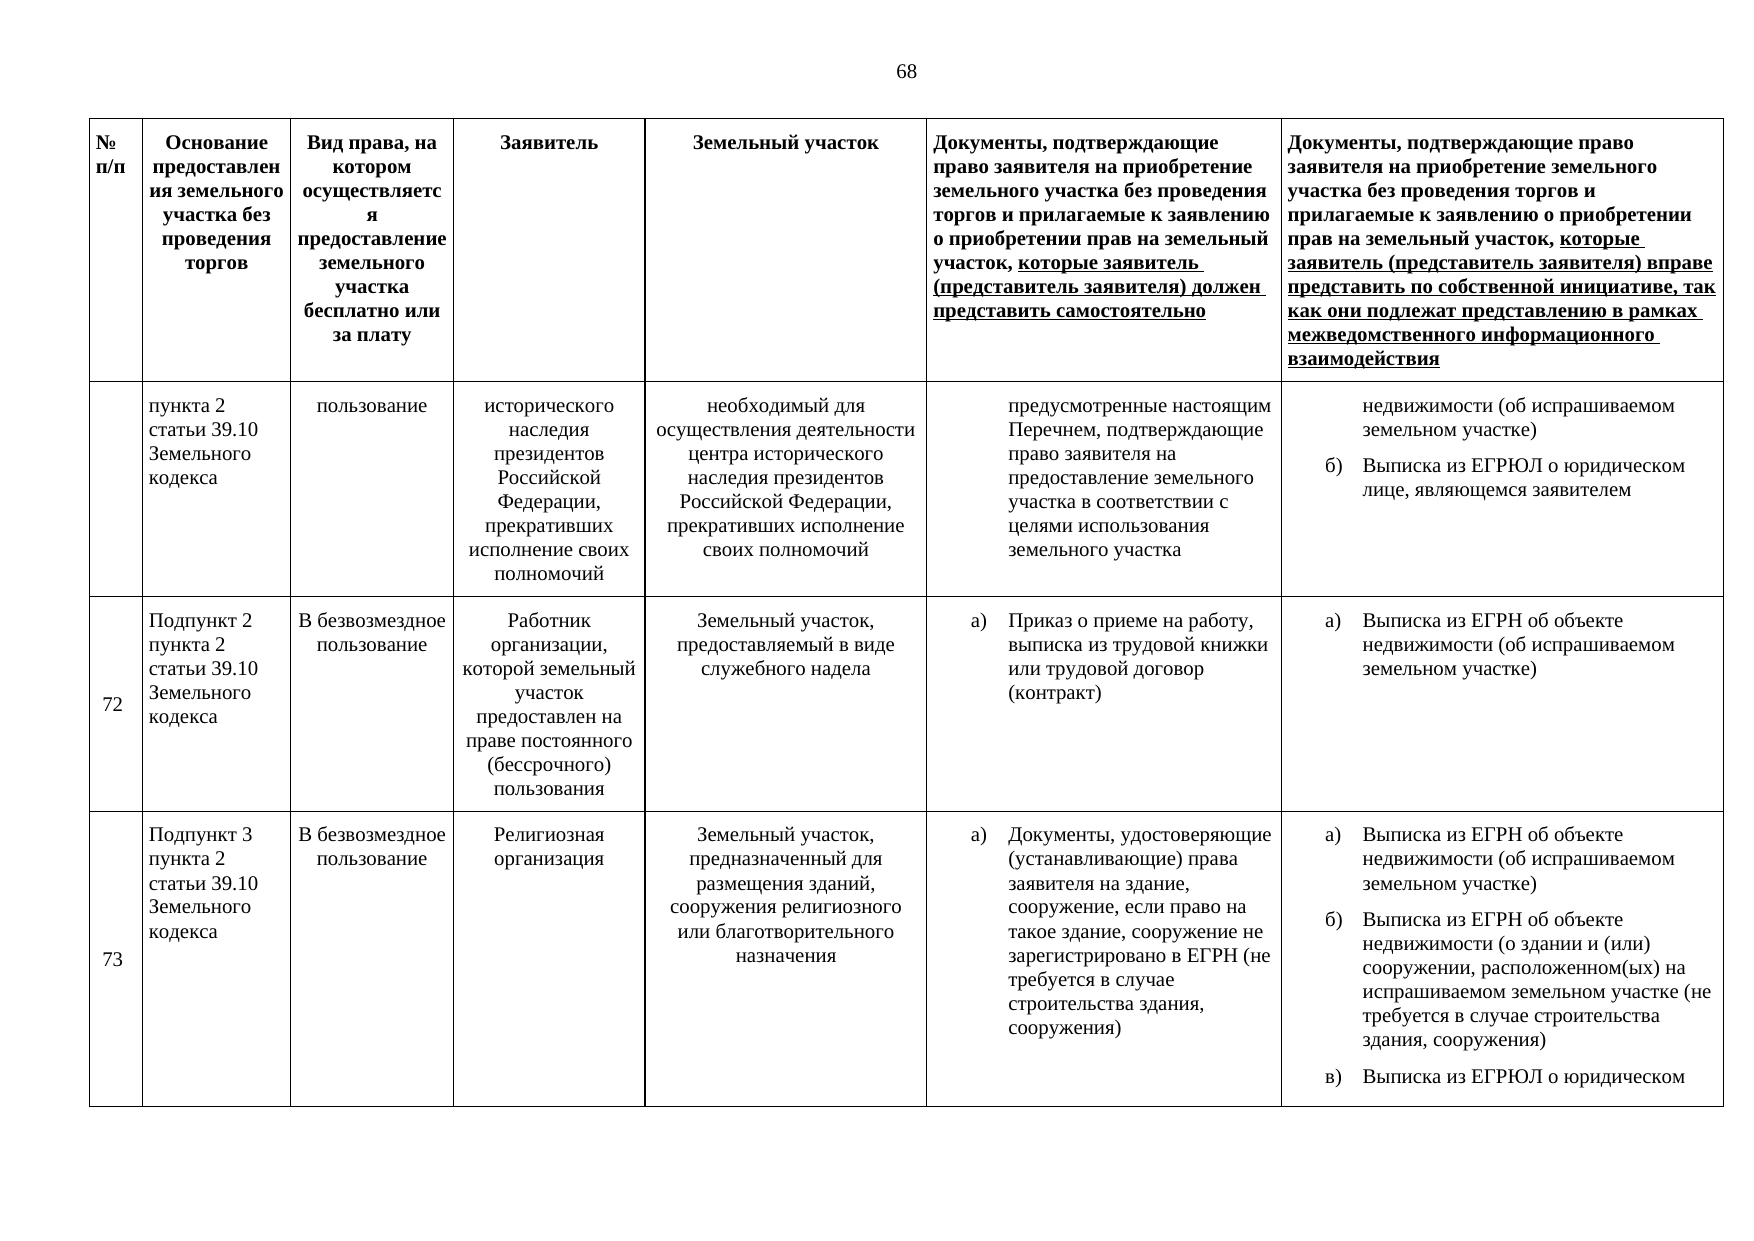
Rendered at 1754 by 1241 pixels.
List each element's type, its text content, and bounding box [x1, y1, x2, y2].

table_header Основание предоставления земельного участка без проведения торгов [143, 119, 290, 381]
table_cell Документы, удостоверяющие (устанавливающие) права заявителя на здание, сооружение, если право на такое здание, сооружение не зарегистрировано в ЕГРН (не требуется в случае строительства здания, сооружения) [927, 812, 1281, 1106]
table_cell Земельный участок, предназначенный для размещения зданий, сооружения религиозного или благотворительного назначения [646, 812, 926, 1106]
table_header Земельный участок [646, 119, 926, 381]
table_cell Земельный участок, необходимый для осуществления деятельности центра исторического наследия президентов Российской Федерации, прекративших исполнение своих полномочий [646, 382, 926, 596]
table_cell В безвозмездное пользование [291, 812, 453, 1106]
table_cell В безвозмездное пользование [291, 382, 453, 596]
table_cell [90, 382, 142, 596]
table_header Вид права, на котором осуществляется предоставление земельного участка бесплатно или за плату [291, 119, 453, 381]
table_cell Центр исторического наследия президентов Российской Федерации, прекративших исполнение своих полномочий [454, 382, 644, 596]
table_cell Земельный участок, предоставляемый в виде служебного надела [646, 597, 926, 811]
table_cell Выписка из ЕГРН об объекте недвижимости (об испрашиваемом земельном участке) Выписка из ЕГРЮЛ о юридическом лице, являющемся заявителем [1282, 382, 1723, 596]
table_cell Религиозная организация [454, 812, 644, 1106]
table_header Заявитель [454, 119, 644, 381]
table_header Документы, подтверждающие право заявителя на приобретение земельного участка без проведения торгов и прилагаемые к заявлению о приобретении прав на земельный участок, которые заявитель (представитель заявителя) вправе представить по собственной инициативе, так как они подлежат представлению в рамках межведомственного информационного взаимодействия [1282, 119, 1723, 381]
table_cell Подпункт 2 пункта 2 статьи 39.10 Земельного кодекса [143, 597, 290, 811]
table_cell [90, 597, 142, 811]
table_cell Подпункт 1 пункта 2 статьи 39.10 Земельного кодекса [143, 382, 290, 596]
table_cell [90, 812, 142, 1106]
table_header № п/п [90, 119, 142, 381]
table_cell Выписка из ЕГРН об объекте недвижимости (об испрашиваемом земельном участке) Выписка из ЕГРН об объекте недвижимости (о здании и (или) сооружении, расположенном(ых) на испрашиваемом земельном участке (не требуется в случае строительства здания, сооружения) Выписка из ЕГРЮЛ о юридическом лице, являющемся заявителем [1282, 812, 1723, 1106]
table_cell Подпункт 3 пункта 2 статьи 39.10 Земельного кодекса [143, 812, 290, 1106]
table_cell Работник организации, которой земельный участок предоставлен на праве постоянного (бессрочного) пользования [454, 597, 644, 811]
table_header Документы, подтверждающие право заявителя на приобретение земельного участка без проведения торгов и прилагаемые к заявлению о приобретении прав на земельный участок, которые заявитель (представитель заявителя) должен представить самостоятельно [927, 119, 1281, 381]
table_cell Документы, предусмотренные настоящим Перечнем, подтверждающие право заявителя на предоставление земельного участка в соответствии с целями использования земельного участка [927, 382, 1281, 596]
table_cell Выписка из ЕГРН об объекте недвижимости (об испрашиваемом земельном участке) [1282, 597, 1723, 811]
table_cell В безвозмездное пользование [291, 597, 453, 811]
table_cell Приказ о приеме на работу, выписка из трудовой книжки или трудовой договор (контракт) [927, 597, 1281, 811]
